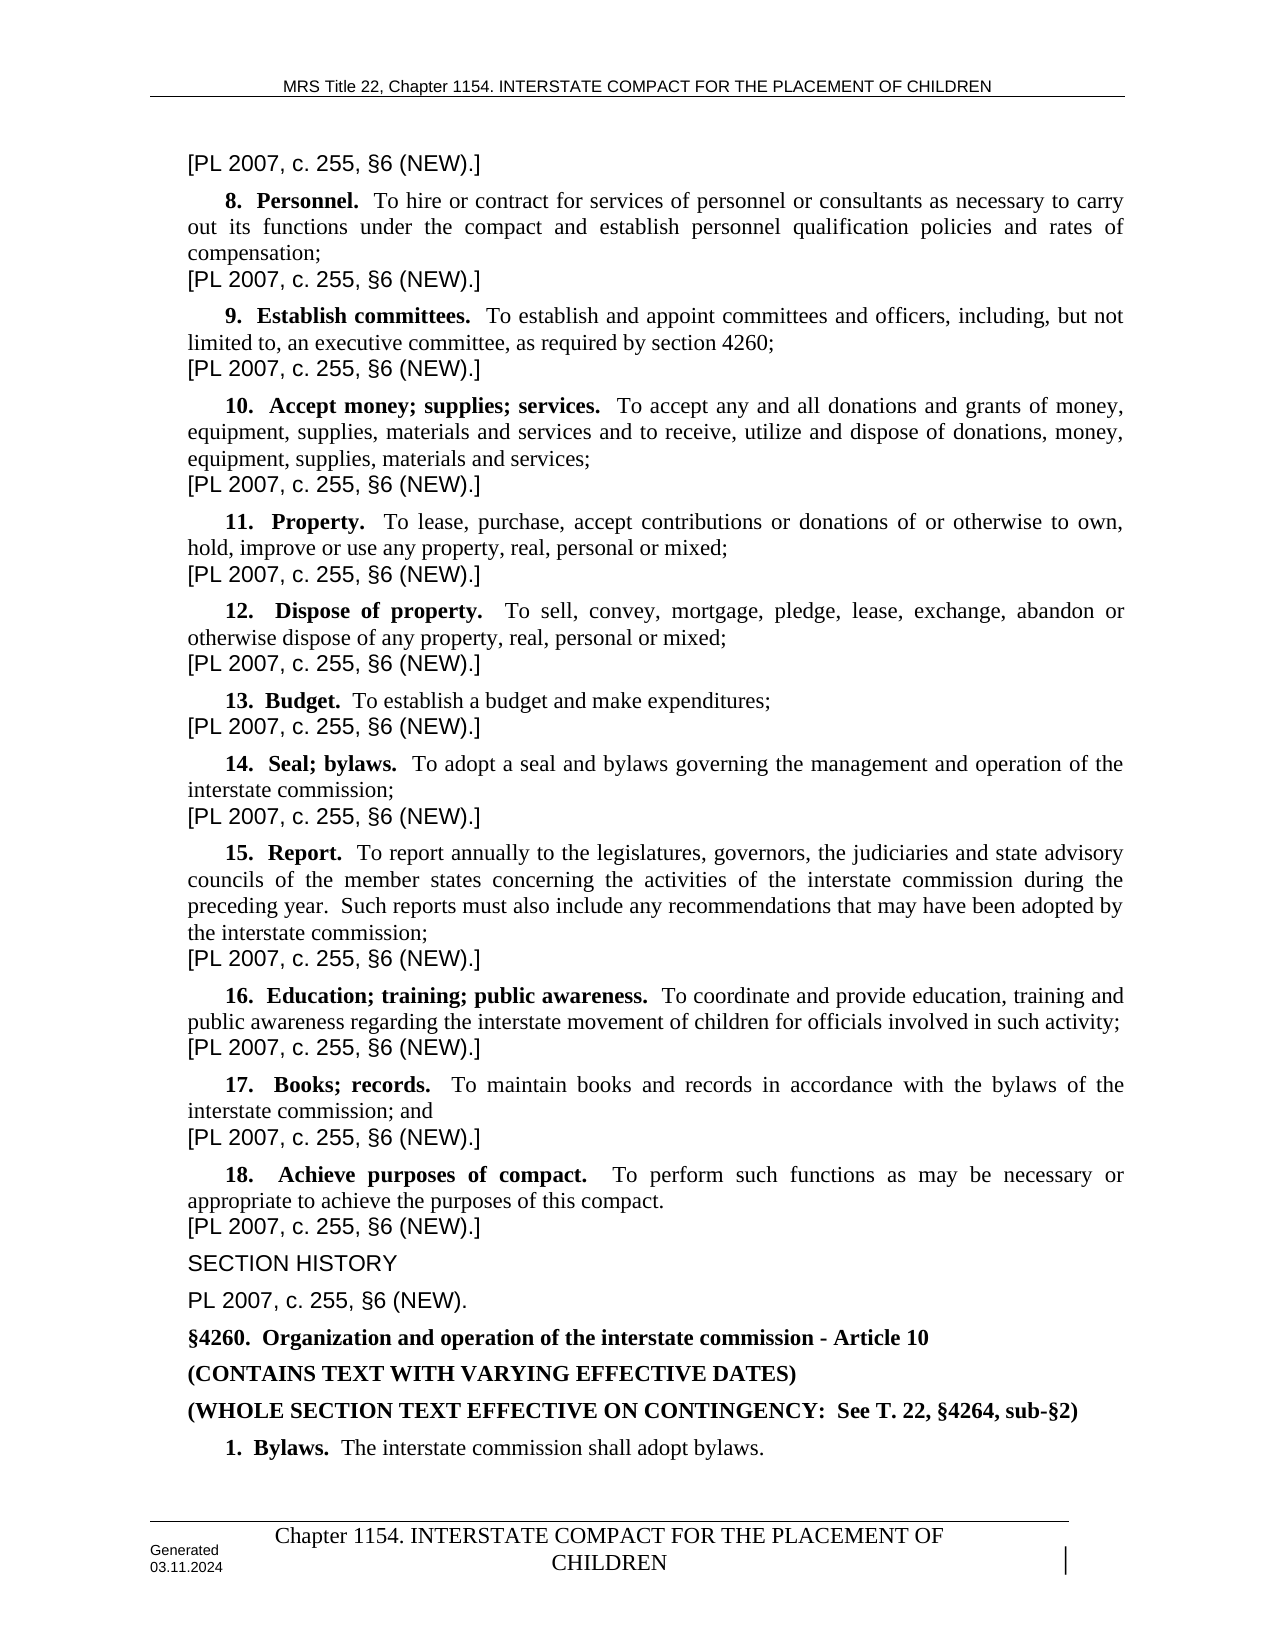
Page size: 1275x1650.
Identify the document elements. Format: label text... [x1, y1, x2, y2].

text 13. Budget. To establish a budget and make expenditures; [187, 687, 1125, 713]
text (WHOLE SECTION TEXT EFFECTIVE ON CONTINGENCY: See T. 22, §4264, sub-§2) [187, 1397, 1125, 1423]
text (CONTAINS TEXT WITH VARYING EFFECTIVE DATES) [187, 1360, 1125, 1387]
text [PL 2007, c. 255, §6 (NEW).] [187, 1034, 1125, 1061]
text 10. Accept money; supplies; services. To accept any and all donations and grants of money, equipment, supplies, materials and services and to receive, utilize and dispose of donations, money, equipment, supplies, materials and services; [187, 392, 1125, 471]
text 1. Bylaws. The interstate commission shall adopt bylaws. [187, 1434, 1125, 1460]
text 18. Achieve purposes of compact. To perform such functions as may be necessary or appropriate to achieve the purposes of this compact. [187, 1161, 1125, 1213]
text SECTION HISTORY [187, 1250, 1125, 1276]
text [PL 2007, c. 255, §6 (NEW).] [187, 355, 1125, 382]
text PL 2007, c. 255, §6 (NEW). [187, 1287, 1125, 1313]
text [PL 2007, c. 255, §6 (NEW).] [187, 150, 1125, 176]
text 15. Report. To report annually to the legislatures, governors, the judiciaries and state advisory councils of the member states concerning the activities of the interstate commission during the preceding year. Such reports must also include any recommendations that may have been adopted by the interstate commission; [187, 839, 1125, 945]
text 16. Education; training; public awareness. To coordinate and provide education, training and public awareness regarding the interstate movement of children for officials involved in such activity; [187, 982, 1125, 1034]
text 9. Establish committees. To establish and appoint committees and officers, including, but not limited to, an executive committee, as required by section 4260; [187, 303, 1125, 355]
text [PL 2007, c. 255, §6 (NEW).] [187, 803, 1125, 829]
text [PL 2007, c. 255, §6 (NEW).] [187, 1124, 1125, 1150]
text [PL 2007, c. 255, §6 (NEW).] [187, 561, 1125, 587]
text [PL 2007, c. 255, §6 (NEW).] [187, 1213, 1125, 1240]
text [PL 2007, c. 255, §6 (NEW).] [187, 945, 1125, 971]
text [PL 2007, c. 255, §6 (NEW).] [187, 713, 1125, 739]
text 14. Seal; bylaws. To adopt a seal and bylaws governing the management and operation of the interstate commission; [187, 750, 1125, 803]
text [PL 2007, c. 255, §6 (NEW).] [187, 650, 1125, 676]
text 8. Personnel. To hire or contract for services of personnel or consultants as necessary to carry out its functions under the compact and establish personnel qualification policies and rates of compensation; [187, 187, 1125, 266]
text [PL 2007, c. 255, §6 (NEW).] [187, 471, 1125, 497]
text §4260. Organization and operation of the interstate commission - Article 10 [187, 1324, 1125, 1350]
text 11. Property. To lease, purchase, accept contributions or donations of or otherwise to own, hold, improve or use any property, real, personal or mixed; [187, 508, 1125, 561]
text 12. Dispose of property. To sell, convey, mortgage, pledge, lease, exchange, abandon or otherwise dispose of any property, real, personal or mixed; [187, 597, 1125, 650]
text 17. Books; records. To maintain books and records in accordance with the bylaws of the interstate commission; and [187, 1071, 1125, 1124]
text [PL 2007, c. 255, §6 (NEW).] [187, 266, 1125, 292]
